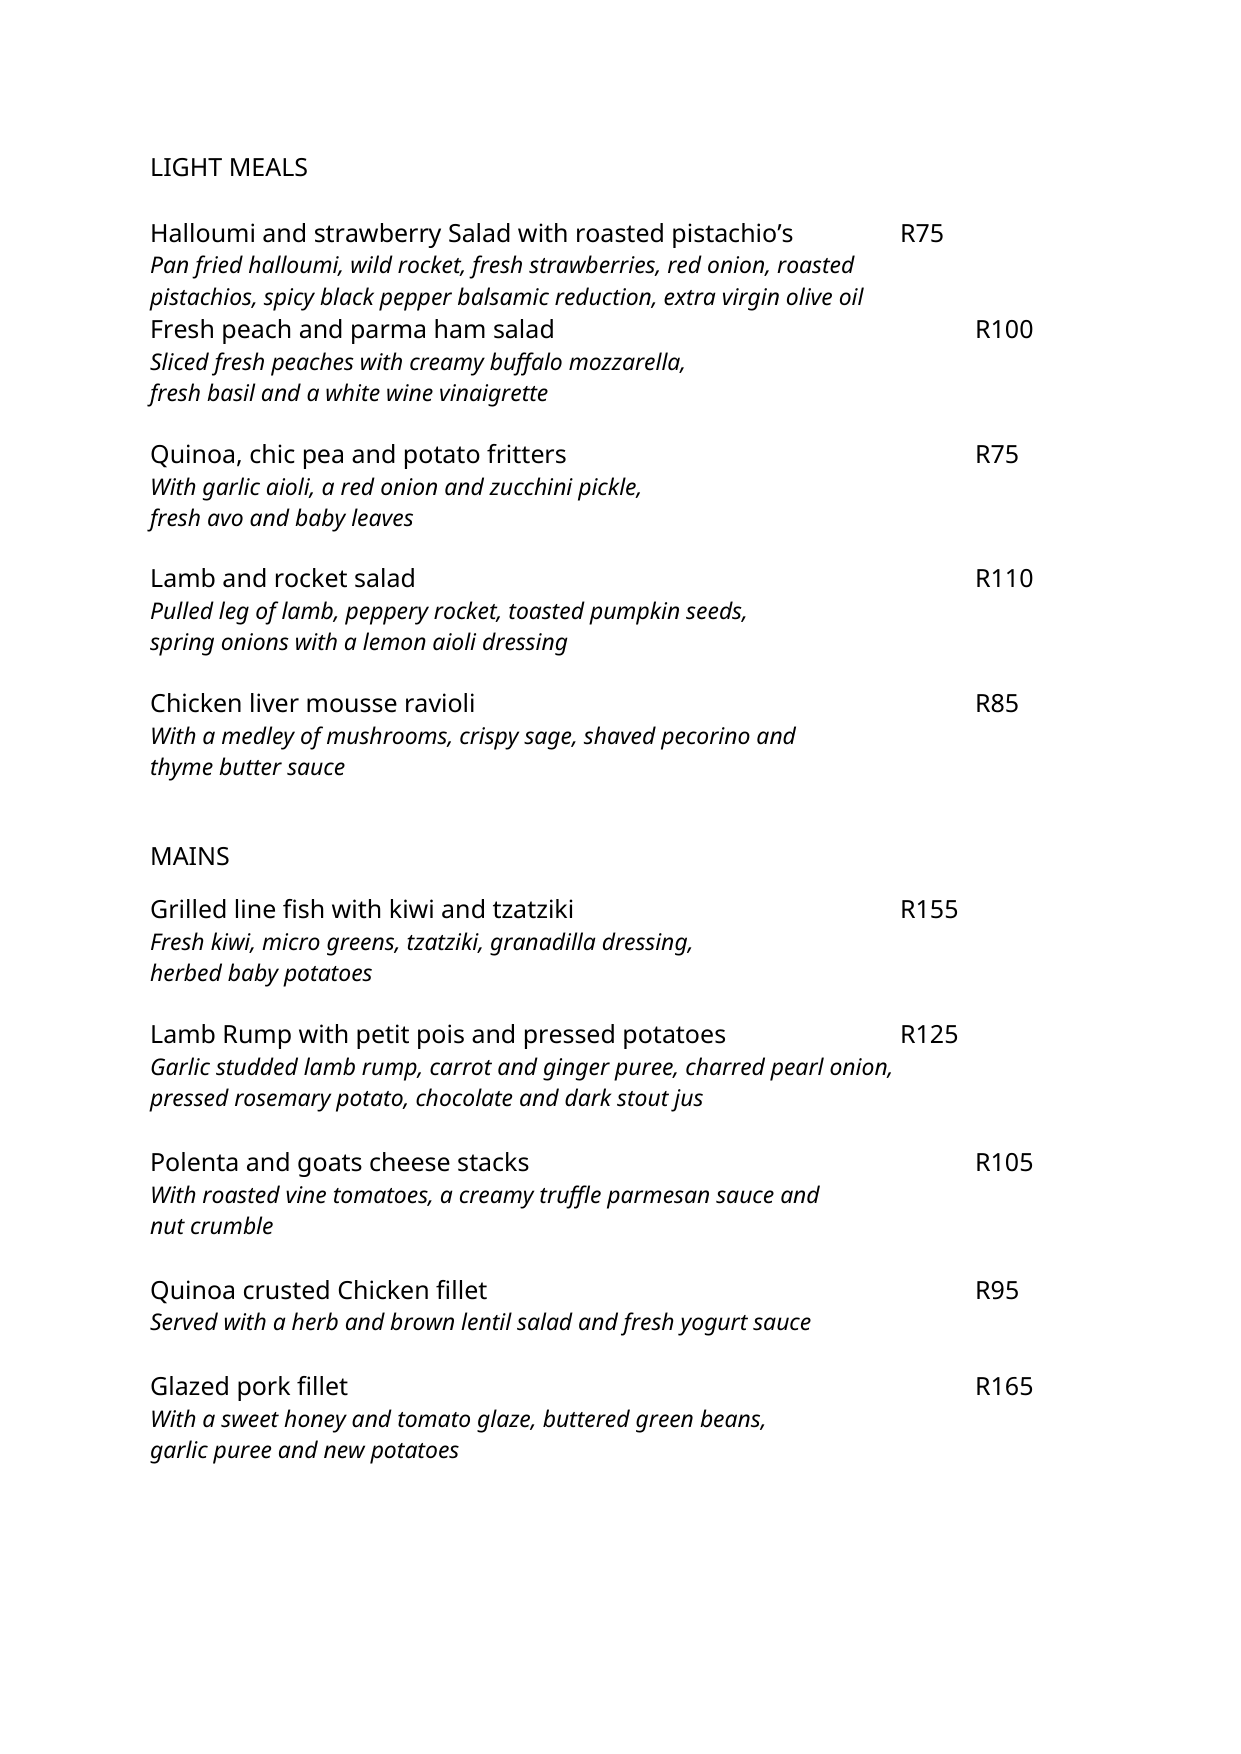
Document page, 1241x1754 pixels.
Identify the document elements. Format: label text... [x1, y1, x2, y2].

text With garlic aioli, a red onion and zucchini pickle, [150, 471, 1090, 502]
text thyme butter sauce [150, 751, 1090, 782]
text With a medley of mushrooms, crispy sage, shaved pecorino and [150, 720, 1090, 751]
text garlic puree and new potatoes [150, 1434, 1090, 1465]
text Fresh peach and parma ham salad R100 [150, 312, 1090, 346]
text Lamb Rump with petit pois and pressed potatoes R125 [150, 1017, 1090, 1051]
text With roasted vine tomatoes, a creamy truffle parmesan sauce and [150, 1178, 1090, 1210]
text fresh avo and baby leaves [150, 502, 1090, 533]
text Halloumi and strawberry Salad with roasted pistachio’s R75 [150, 215, 1090, 249]
text Grilled line fish with kiwi and tzatziki R155 [150, 892, 1090, 926]
text Lamb and rocket salad R110 [150, 561, 1090, 595]
text herbed baby potatoes [150, 957, 1090, 989]
text fresh basil and a white wine vinaigrette [150, 377, 1090, 408]
text nut crumble [150, 1210, 1090, 1241]
text Quinoa, chic pea and potato fritters R75 [150, 436, 1090, 471]
text With a sweet honey and tomato glaze, buttered green beans, [150, 1403, 1090, 1434]
text Served with a herb and brown lentil salad and fresh yogurt sauce [150, 1306, 1090, 1369]
text Glazed pork fillet R165 [150, 1369, 1090, 1403]
text MAINS [150, 839, 1090, 873]
text LIGHT MEALS [150, 150, 1090, 184]
text pressed rosemary potato, chocolate and dark stout jus [150, 1082, 1090, 1113]
text Pulled leg of lamb, peppery rocket, toasted pumpkin seeds, [150, 595, 1090, 626]
text pistachios, spicy black pepper balsamic reduction, extra virgin olive oil [150, 281, 1090, 312]
text Fresh kiwi, micro greens, tzatziki, granadilla dressing, [150, 926, 1090, 957]
text Garlic studded lamb rump, carrot and ginger puree, charred pearl onion, [150, 1051, 1090, 1082]
text Quinoa crusted Chicken fillet R95 [150, 1272, 1090, 1306]
text Sliced fresh peaches with creamy buffalo mozzarella, [150, 346, 1090, 377]
text Polenta and goats cheese stacks R105 [150, 1144, 1090, 1178]
text spring onions with a lemon aioli dressing [150, 626, 1090, 658]
text Pan fried halloumi, wild rocket, fresh strawberries, red onion, roasted [150, 249, 1090, 281]
text Chicken liver mousse ravioli R85 [150, 686, 1090, 720]
